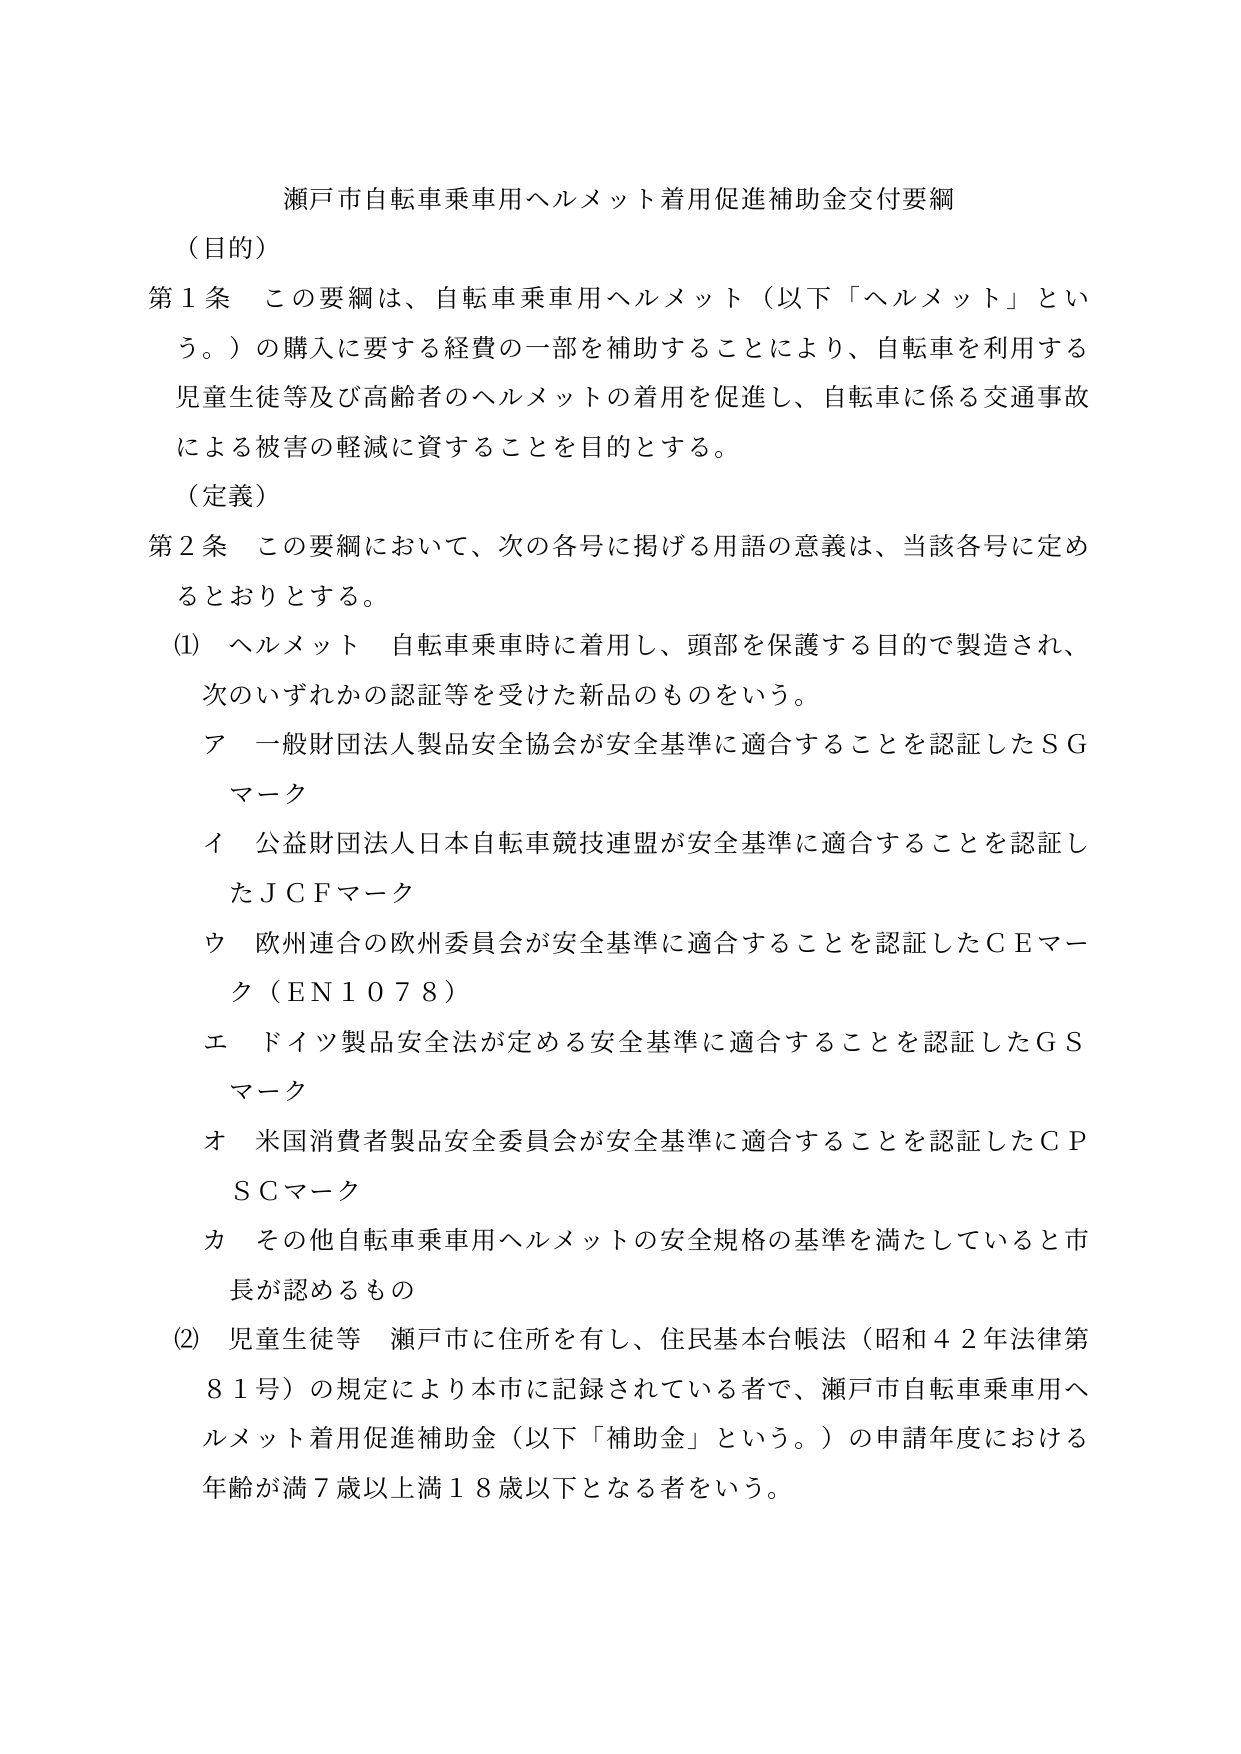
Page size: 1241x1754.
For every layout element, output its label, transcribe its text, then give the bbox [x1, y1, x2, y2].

text （定義） [148, 470, 1092, 520]
text カ その他自転車乗車用ヘルメットの安全規格の基準を満たしていると市長が認めるもの [148, 1214, 1092, 1313]
text 瀬戸市自転車乗車用ヘルメット着用促進補助金交付要綱 [148, 173, 1092, 222]
text エ ドイツ製品安全法が定める安全基準に適合することを認証したＧＳマーク [148, 1016, 1092, 1115]
text 第２条 この要綱において、次の各号に掲げる用語の意義は、当該各号に定めるとおりとする。 [148, 520, 1092, 619]
text ⑴ ヘルメット 自転車乗車時に着用し、頭部を保護する目的で製造され、次のいずれかの認証等を受けた新品のものをいう。 [148, 619, 1092, 718]
text （目的） [148, 222, 1092, 272]
text 第１条 この要綱は、自転車乗車用ヘルメット（以下「ヘルメット」という。）の購入に要する経費の一部を補助することにより、自転車を利用する児童生徒等及び高齢者のヘルメットの着用を促進し、自転車に係る交通事故による被害の軽減に資することを目的とする。 [148, 272, 1092, 470]
text イ 公益財団法人日本自転車競技連盟が安全基準に適合することを認証したＪＣＦマーク [148, 817, 1092, 917]
text ウ 欧州連合の欧州委員会が安全基準に適合することを認証したＣＥマーク（ＥＮ１０７８） [148, 917, 1092, 1016]
text ア 一般財団法人製品安全協会が安全基準に適合することを認証したＳＧマーク [148, 718, 1092, 817]
text ⑵ 児童生徒等 瀬戸市に住所を有し、住民基本台帳法（昭和４２年法律第８１号）の規定により本市に記録されている者で、瀬戸市自転車乗車用ヘルメット着用促進補助金（以下「補助金」という。）の申請年度における年齢が満７歳以上満１８歳以下となる者をいう。 [148, 1313, 1092, 1512]
text オ 米国消費者製品安全委員会が安全基準に適合することを認証したＣＰＳＣマーク [148, 1115, 1092, 1214]
